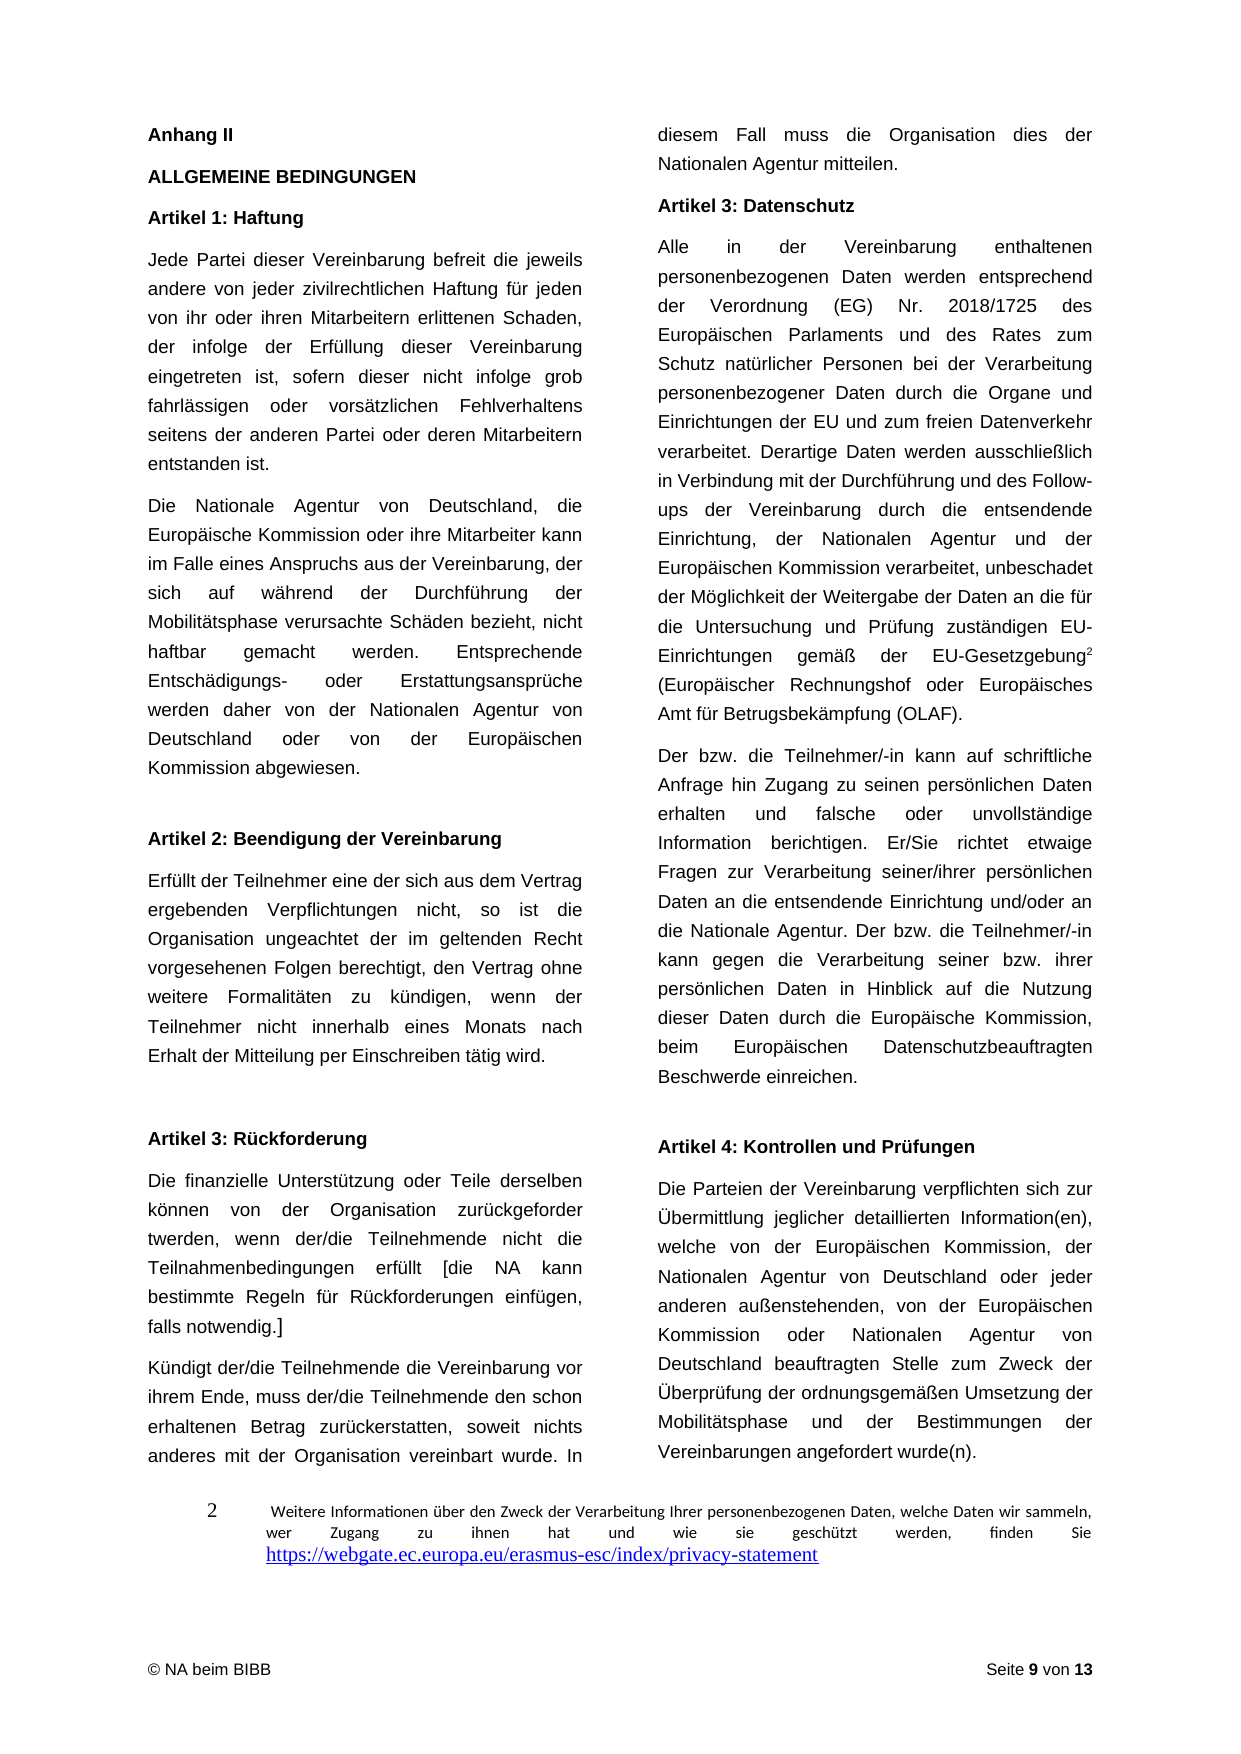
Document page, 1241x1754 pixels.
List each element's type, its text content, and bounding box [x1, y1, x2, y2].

text Alle in der Vereinbarung enthaltenen personenbezogenen Daten werden entsprechend der Verordnung (EG) Nr. 2018/1725 des Europäischen Parlaments und des Rates zum Schutz natürlicher Personen bei der Verarbeitung personenbezogener Daten durch die Organe und Einrichtungen der EU und zum freien Datenverkehr verarbeitet. Derartige Daten werden ausschließlich in Verbindung mit der Durchführung und des Follow-ups der Vereinbarung durch die entsendende Einrichtung, der Nationalen Agentur und der Europäischen Kommission verarbeitet, unbeschadet der Möglichkeit der Weitergabe der Daten an die für die Untersuchung und Prüfung zuständigen EU-Einrichtungen gemäß der EU-Gesetzgebung (Europäischer Rechnungshof oder Europäisches Amt für Betrugsbekämpfung (OLAF). [658, 231, 1092, 726]
text Jede Partei dieser Vereinbarung befreit die jeweils andere von jeder zivilrechtlichen Haftung für jeden von ihr oder ihren Mitarbeitern erlittenen Schaden, der infolge der Erfüllung dieser Vereinbarung eingetreten ist, sofern dieser nicht infolge grob fahrlässigen oder vorsätzlichen Fehlverhaltens seitens der anderen Partei oder deren Mitarbeitern entstanden ist. [148, 243, 583, 476]
text Artikel 4: Kontrollen und Prüfungen [658, 1131, 1092, 1160]
text Die finanzielle Unterstützung oder Teile derselben können von der Organisation zurückgeforder twerden, wenn der/die Teilnehmende nicht die Teilnahmenbedingungen erfüllt [die NA kann bestimmte Regeln für Rückforderungen einfügen, falls notwendig.] [148, 1164, 583, 1339]
text Kündigt der/die Teilnehmende die Vereinbarung vor ihrem Ende, muss der/die Teilnehmende den schon erhaltenen Betrag zurückerstatten, soweit nichts anderes mit der Organisation vereinbart wurde. In diesem Fall muss die Organisation dies der Nationalen Agentur mitteilen. [658, 118, 1092, 176]
text ALLGEMEINE BEDINGUNGEN [148, 160, 583, 189]
text Anhang II [148, 118, 583, 147]
text Artikel 1: Haftung [148, 201, 583, 231]
text Der bzw. die Teilnehmer/-in kann auf schriftliche Anfrage hin Zugang zu seinen persönlichen Daten erhalten und falsche oder unvollständige Information berichtigen. Er/Sie richtet etwaige Fragen zur Verarbeitung seiner/ihrer persönlichen Daten an die entsendende Einrichtung und/oder an die Nationale Agentur. Der bzw. die Teilnehmer/-in kann gegen die Verarbeitung seiner bzw. ihrer persönlichen Daten in Hinblick auf die Nutzung dieser Daten durch die Europäische Kommission, beim Europäischen Datenschutzbeauftragten Beschwerde einreichen. [658, 739, 1092, 1089]
text Kündigt der/die Teilnehmende die Vereinbarung vor ihrem Ende, muss der/die Teilnehmende den schon erhaltenen Betrag zurückerstatten, soweit nichts anderes mit der Organisation vereinbart wurde. In diesem Fall muss die Organisation dies der Nationalen Agentur mitteilen. [148, 1351, 583, 1468]
text Die Parteien der Vereinbarung verpflichten sich zur Übermittlung jeglicher detaillierten Information(en), welche von der Europäischen Kommission, der Nationalen Agentur von Deutschland oder jeder anderen außenstehenden, von der Europäischen Kommission oder Nationalen Agentur von Deutschland beauftragten Stelle zum Zweck der Überprüfung der ordnungsgemäßen Umsetzung der Mobilitätsphase und der Bestimmungen der Vereinbarungen angefordert wurde(n). [658, 1172, 1092, 1464]
text Die Nationale Agentur von Deutschland, die Europäische Kommission oder ihre Mitarbeiter kann im Falle eines Anspruchs aus der Vereinbarung, der sich auf während der Durchführung der Mobilitätsphase verursachte Schäden bezieht, nicht haftbar gemacht werden. Entsprechende Entschädigungs- oder Erstattungsansprüche werden daher von der Nationalen Agentur von Deutschland oder von der Europäischen Kommission abgewiesen. [148, 489, 583, 781]
text Erfüllt der Teilnehmer eine der sich aus dem Vertrag ergebenden Verpflichtungen nicht, so ist die Organisation ungeachtet der im geltenden Recht vorgesehenen Folgen berechtigt, den Vertrag ohne weitere Formalitäten zu kündigen, wenn der Teilnehmer nicht innerhalb eines Monats nach Erhalt der Mitteilung per Einschreiben tätig wird. [148, 864, 583, 1068]
text Artikel 3: Rückforderung [148, 1122, 583, 1151]
text Artikel 2: Beendigung der Vereinbarung [148, 822, 583, 851]
text Artikel 3: Datenschutz [658, 189, 1092, 218]
